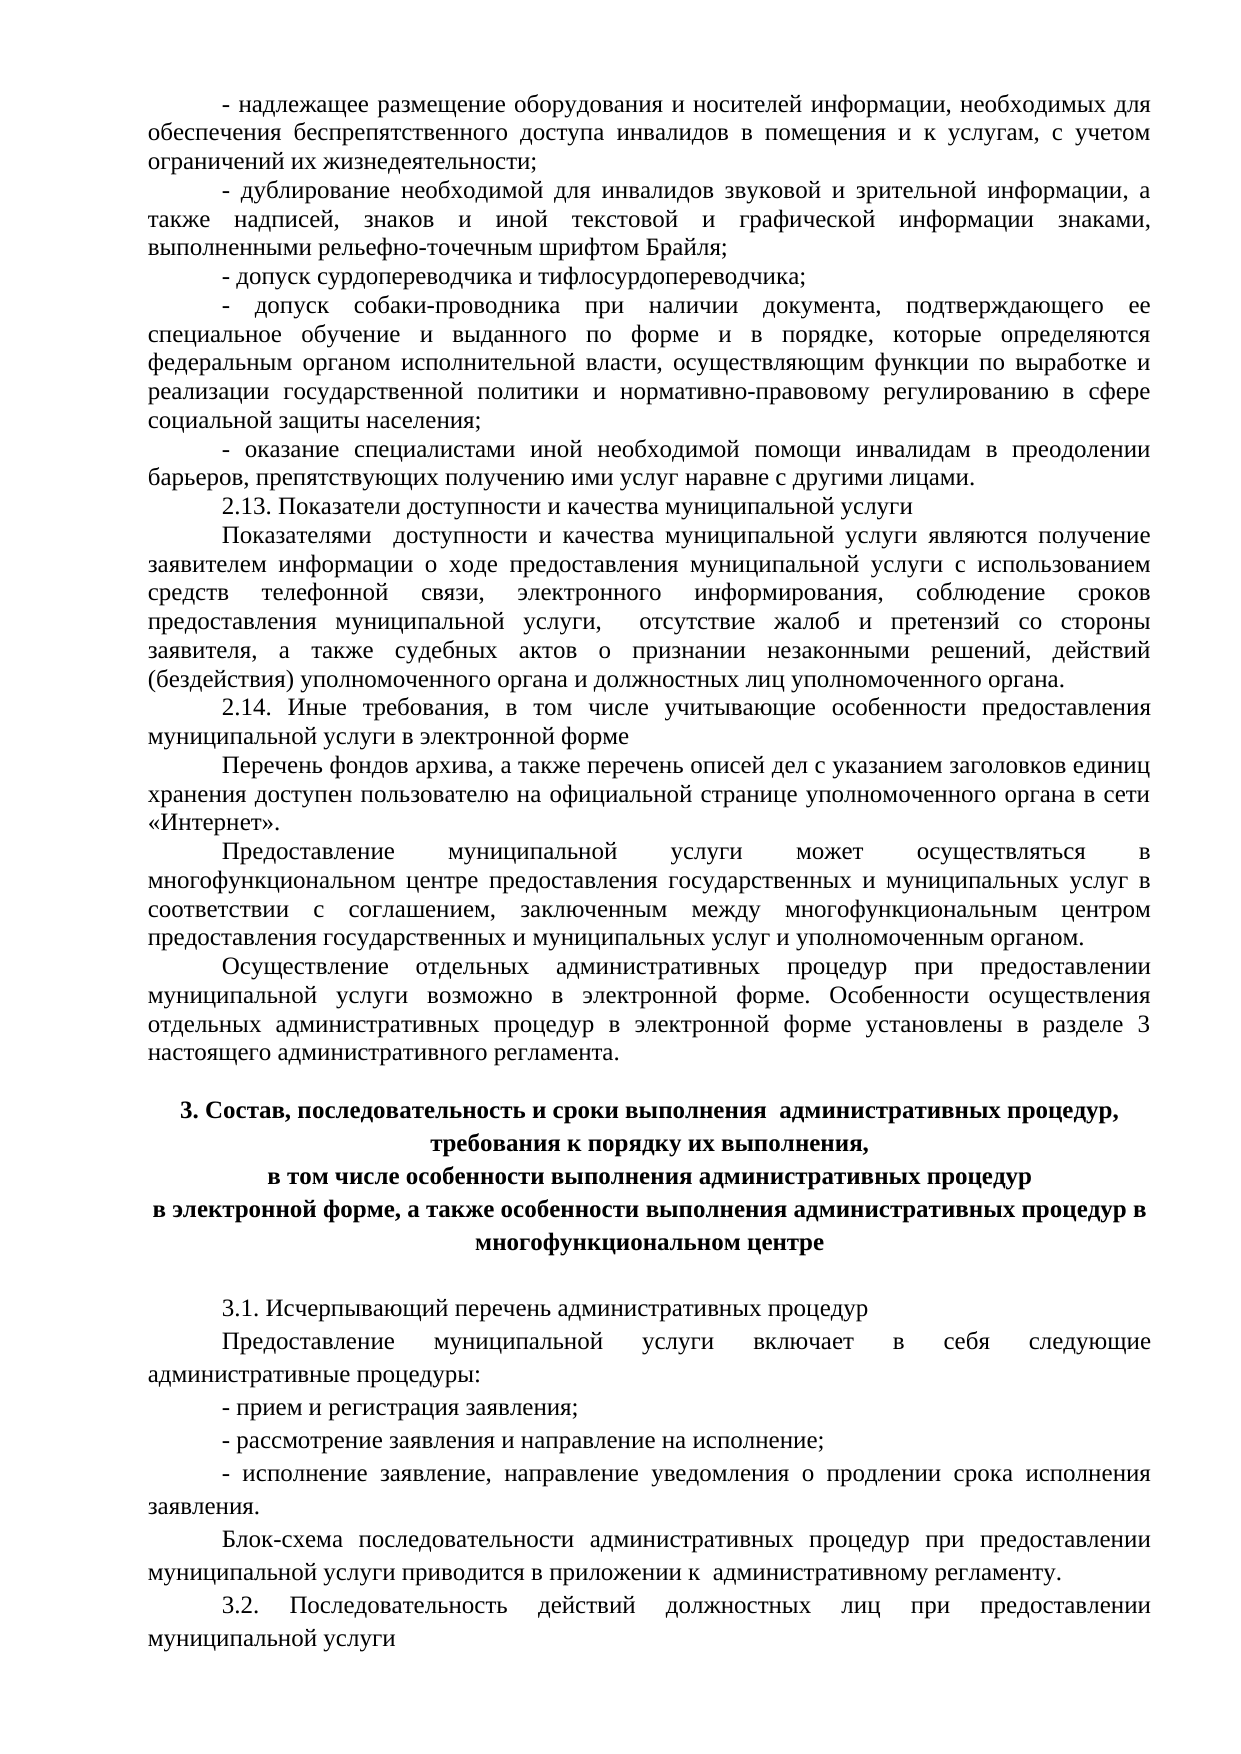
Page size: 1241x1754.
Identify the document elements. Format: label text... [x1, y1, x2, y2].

text - исполнение заявление, направление уведомления о продлении срока исполнения заявления. [148, 1458, 1152, 1520]
text - допуск сурдопереводчика и тифлосурдопереводчика; [148, 261, 1152, 290]
text - надлежащее размещение оборудования и носителей информации, необходимых для обеспечения беспрепятственного доступа инвалидов в помещения и к услугам, с учетом ограничений их жизнедеятельности; [148, 89, 1152, 175]
text - рассмотрение заявления и направление на исполнение; [148, 1425, 1152, 1454]
text Предоставление муниципальной услуги может осуществляться в многофункциональном центре предоставления государственных и муниципальных услуг в соответствии с соглашением, заключенным между многофункциональным центром предоставления государственных и муниципальных услуг и уполномоченным органом. [148, 836, 1152, 951]
text Показателями доступности и качества муниципальной услуги являются получение заявителем информации о ходе предоставления муниципальной услуги с использованием средств телефонной связи, электронного информирования, соблюдение сроков предоставления муниципальной услуги, отсутствие жалоб и претензий со стороны заявителя, а также судебных актов о признании незаконными решений, действий (бездействия) уполномоченного органа и должностных лиц уполномоченного органа. [148, 520, 1152, 692]
text в электронной форме, а также особенности выполнения административных процедур в многофункциональном центре [148, 1194, 1152, 1256]
text 3. Состав, последовательность и сроки выполнения административных процедур, требования к порядку их выполнения, [148, 1095, 1152, 1157]
text - дублирование необходимой для инвалидов звуковой и зрительной информации, а также надписей, знаков и иной текстовой и графической информации знаками, выполненными рельефно-точечным шрифтом Брайля; [148, 175, 1152, 261]
text - прием и регистрация заявления; [148, 1392, 1152, 1421]
text 3.2. Последовательность действий должностных лиц при предоставлении муниципальной услуги [148, 1590, 1152, 1652]
text - допуск собаки-проводника при наличии документа, подтверждающего ее специальное обучение и выданного по форме и в порядке, которые определяются федеральным органом исполнительной власти, осуществляющим функции по выработке и реализации государственной политики и нормативно-правовому регулированию в сфере социальной защиты населения; [148, 290, 1152, 434]
text Предоставление муниципальной услуги включает в себя следующие административные процедуры: [148, 1326, 1152, 1388]
text - оказание специалистами иной необходимой помощи инвалидам в преодолении барьеров, препятствующих получению ими услуг наравне с другими лицами. [148, 434, 1152, 491]
text Перечень фондов архива, а также перечень описей дел с указанием заголовков единиц хранения доступен пользователю на официальной странице уполномоченного органа в сети «Интернет». [148, 750, 1152, 836]
text 2.14. Иные требования, в том числе учитывающие особенности предоставления муниципальной услуги в электронной форме [148, 692, 1152, 750]
text Осуществление отдельных административных процедур при предоставлении муниципальной услуги возможно в электронной форме. Особенности осуществления отдельных административных процедур в электронной форме установлены в разделе 3 настоящего административного регламента. [148, 951, 1152, 1066]
text 2.13. Показатели доступности и качества муниципальной услуги [148, 491, 1152, 520]
text 3.1. Исчерпывающий перечень административных процедур [148, 1293, 1152, 1322]
text в том числе особенности выполнения административных процедур [148, 1161, 1152, 1190]
text Блок-схема последовательности административных процедур при предоставлении муниципальной услуги приводится в приложении к административному регламенту. [148, 1524, 1152, 1586]
